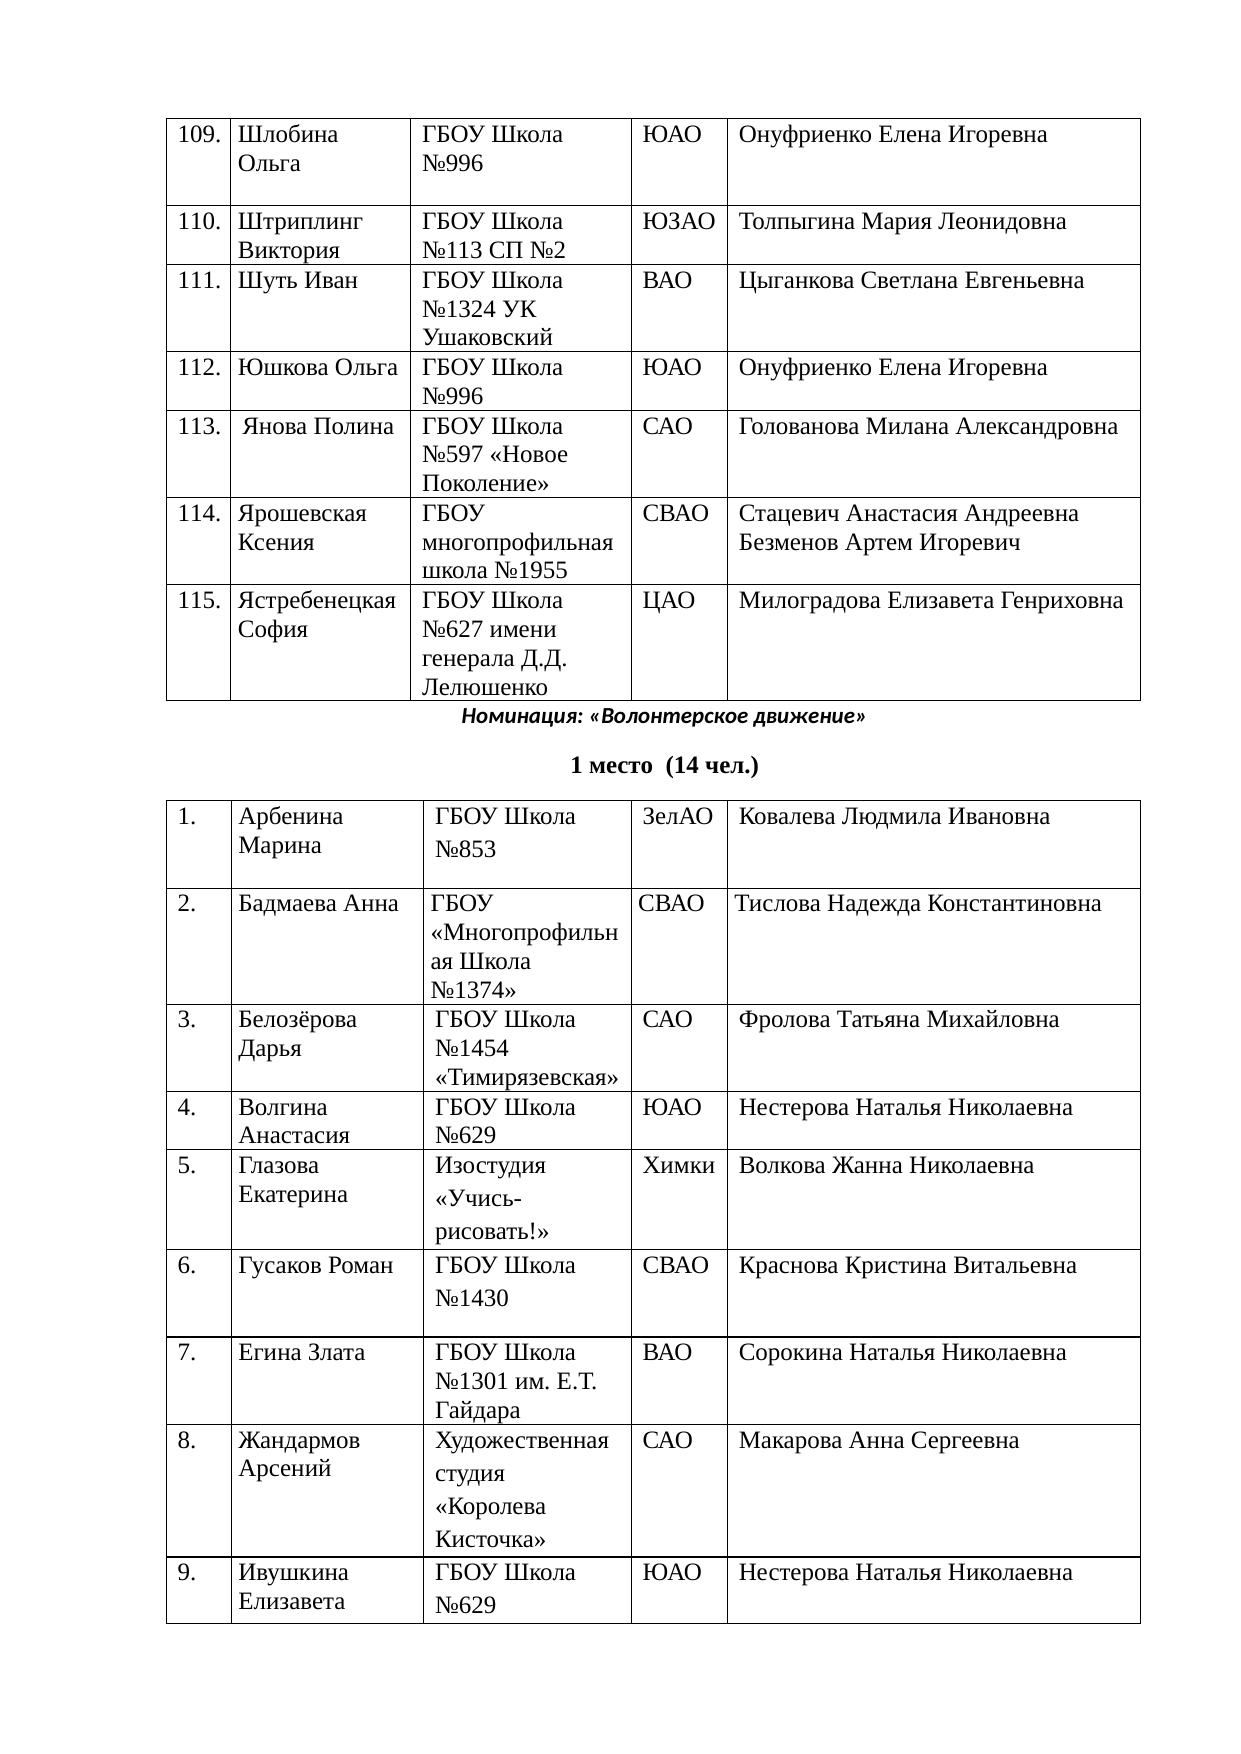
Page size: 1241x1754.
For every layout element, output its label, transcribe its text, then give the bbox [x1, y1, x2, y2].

table_cell Волгина Анастасия [232, 1092, 423, 1149]
table_cell САО [632, 411, 727, 497]
table_cell Фролова Татьяна Михайловна [728, 1005, 1140, 1091]
table_cell ГБОУ Школа №996 [411, 352, 631, 410]
table_cell САО [632, 1425, 727, 1556]
table_cell Голованова Милана Александровна [728, 411, 1140, 497]
table_cell Изостудия «Учись-рисовать!» [424, 1150, 631, 1249]
table_cell Юшкова Ольга [231, 352, 410, 410]
table_cell Краснова Кристина Витальевна [728, 1250, 1140, 1336]
table_cell ЮАО [632, 119, 727, 205]
table_cell [167, 1250, 231, 1336]
table_cell [167, 411, 230, 497]
table_cell [167, 119, 230, 205]
table_cell Цыганкова Светлана Евгеньевна [728, 265, 1140, 351]
table_cell ГБОУ Школа №1430 [424, 1250, 631, 1336]
table_cell Ястребенецкая София [231, 585, 410, 700]
table_cell ЮАО [632, 352, 727, 410]
table_cell ГБОУ Школа №1454 «Тимирязевская» [424, 1005, 631, 1091]
table_cell Егина Злата [232, 1338, 423, 1424]
table_cell ЦАО [632, 585, 727, 700]
table_cell Художественная студия «Королева Кисточка» [424, 1425, 631, 1556]
table_header Ковалева Людмила Ивановна [728, 801, 1140, 887]
table_cell СВАО [632, 498, 727, 584]
table_cell ГБОУ Школа №996 [411, 119, 631, 205]
table_cell Янова Полина [231, 411, 410, 497]
table_header [167, 801, 231, 887]
table_cell Жандармов Арсений [232, 1425, 423, 1556]
table_cell СВАО [632, 1250, 727, 1336]
table_header ГБОУ Школа №853 [424, 801, 631, 887]
table_cell Онуфриенко Елена Игоревна [728, 352, 1140, 410]
table_cell ГБОУ Школа №1301 им. Е.Т. Гайдара [424, 1338, 631, 1424]
table_cell САО [632, 1005, 727, 1091]
table_cell Шуть Иван [231, 265, 410, 351]
table_cell Стацевич Анастасия Андреевна Безменов Артем Игоревич [728, 498, 1140, 584]
text Номинация: «Волонтерское движение» [177, 701, 1152, 729]
table_cell ГБОУ Школа №627 имени генерала Д.Д. Лелюшенко [411, 585, 631, 700]
table_cell Онуфриенко Елена Игоревна [728, 119, 1140, 205]
table_cell Бадмаева Анна [232, 889, 423, 1003]
table_cell Шлобина Ольга [231, 119, 410, 205]
text 1 место (14 чел.) [177, 750, 1152, 779]
table_cell ГБОУ «Многопрофильная Школа №1374» [424, 889, 631, 1003]
table_cell [167, 1005, 231, 1091]
table_cell ЮЗАО [632, 206, 727, 264]
table_cell Штриплинг Виктория [231, 206, 410, 264]
table_cell [167, 206, 230, 264]
table_cell ГБОУ Школа №1324 УК Ушаковский [411, 265, 631, 351]
table_cell [167, 265, 230, 351]
table_cell Ярошевская Ксения [231, 498, 410, 584]
table_cell [167, 1338, 231, 1424]
table_cell ВАО [632, 265, 727, 351]
table_cell ГБОУ Школа №629 [424, 1092, 631, 1149]
table_cell ВАО [632, 1338, 727, 1424]
table_header ЗелАО [632, 801, 727, 887]
table_cell [167, 1558, 231, 1623]
table_cell Гусаков Роман [232, 1250, 423, 1336]
table_cell ГБОУ многопрофильная школа №1955 [411, 498, 631, 584]
table_cell ЮАО [632, 1092, 727, 1149]
table_cell Волкова Жанна Николаевна [728, 1150, 1140, 1249]
table_cell Глазова Екатерина [232, 1150, 423, 1249]
table_cell Нестерова Наталья Николаевна [728, 1092, 1140, 1149]
table_cell ГБОУ Школа №629 [424, 1558, 631, 1623]
table_cell Белозёрова Дарья [232, 1005, 423, 1091]
table_cell Милоградова Елизавета Генриховна [728, 585, 1140, 700]
table_cell ЮАО [632, 1558, 727, 1623]
table_cell Нестерова Наталья Николаевна [728, 1558, 1140, 1623]
table_cell [167, 352, 230, 410]
table_cell [167, 1092, 231, 1149]
table_cell Химки [632, 1150, 727, 1249]
table_header Арбенина Марина [232, 801, 423, 887]
table_cell [167, 498, 230, 584]
table_cell Тислова Надежда Константиновна [728, 889, 1140, 1003]
table_cell Сорокина Наталья Николаевна [728, 1338, 1140, 1424]
table_cell СВАО [632, 889, 727, 1003]
table_cell [167, 889, 231, 1003]
table_cell Ивушкина Елизавета [232, 1558, 423, 1623]
table_cell Толпыгина Мария Леонидовна [728, 206, 1140, 264]
table_cell Макарова Анна Сергеевна [728, 1425, 1140, 1556]
table_cell [167, 585, 230, 700]
table_cell [167, 1425, 231, 1556]
table_cell [167, 1150, 231, 1249]
table_cell ГБОУ Школа №113 СП №2 [411, 206, 631, 264]
table_cell ГБОУ Школа №597 «Новое Поколение» [411, 411, 631, 497]
